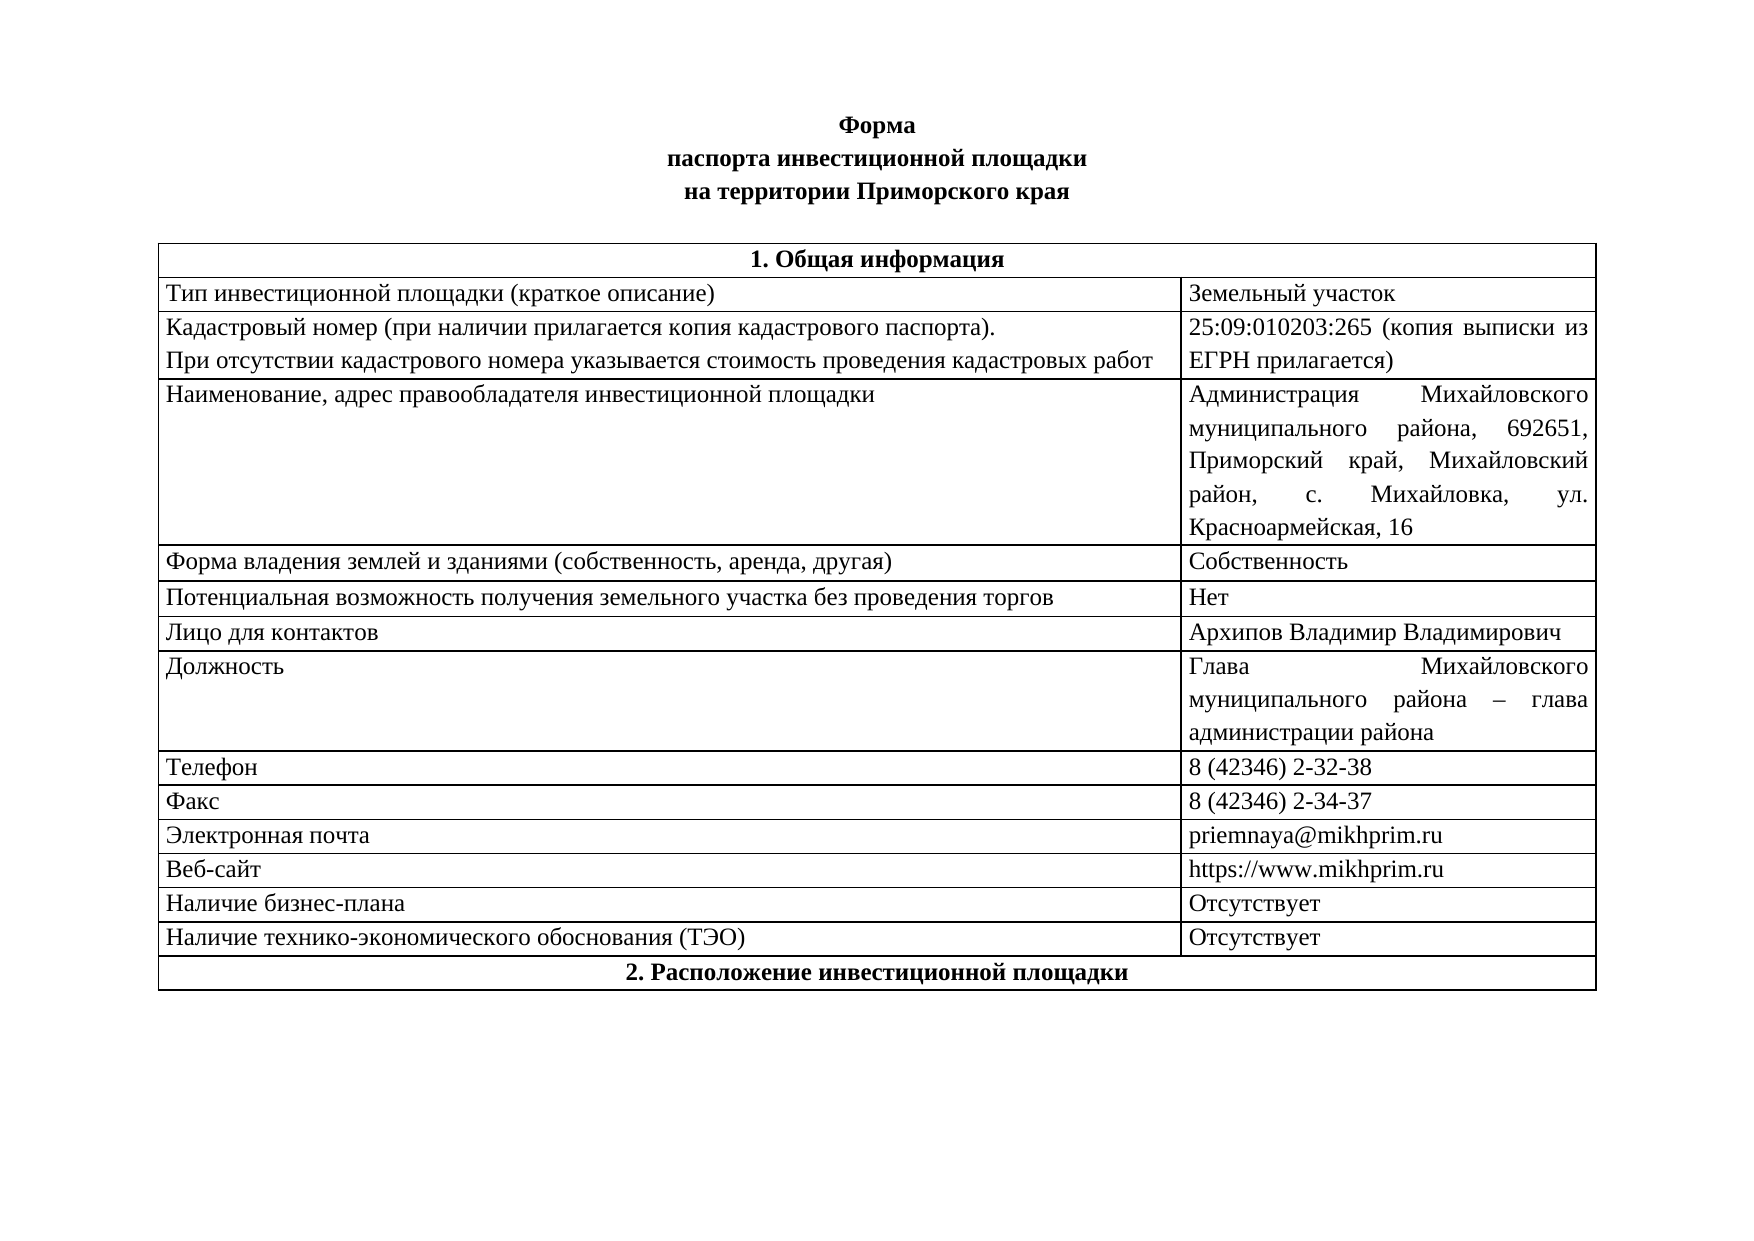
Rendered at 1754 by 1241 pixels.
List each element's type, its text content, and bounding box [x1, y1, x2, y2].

table_cell Земельный участок [1182, 278, 1595, 311]
table_cell Отсутствует [1182, 923, 1595, 955]
table_cell Наличие бизнес-плана [159, 888, 1180, 921]
table_cell Тип инвестиционной площадки (краткое описание) [159, 278, 1180, 311]
text Форма [118, 110, 1636, 139]
table_cell 25:09:010203:265 (копия выписки из ЕГРН прилагается) [1182, 312, 1595, 378]
table_header 1. Общая информация [159, 244, 1595, 277]
table_cell 8 (42346) 2-34-37 [1182, 786, 1595, 818]
table_cell Наименование, адрес правообладателя инвестиционной площадки [159, 380, 1180, 544]
table_cell Архипов Владимир Владимирович [1182, 617, 1595, 650]
table_cell Должность [159, 652, 1180, 750]
table_cell priemnaya@mikhprim.ru [1182, 820, 1595, 853]
table_cell Потенциальная возможность получения земельного участка без проведения торгов [159, 582, 1180, 616]
table_cell Электронная почта [159, 820, 1180, 853]
table_cell Форма владения землей и зданиями (собственность, аренда, другая) [159, 546, 1180, 580]
table_cell Отсутствует [1182, 888, 1595, 921]
table_cell Телефон [159, 752, 1180, 784]
table_cell Факс [159, 786, 1180, 818]
table_cell Глава Михайловского муниципального района – глава администрации района [1182, 652, 1595, 750]
table_cell Веб-сайт [159, 854, 1180, 887]
text паспорта инвестиционной площадки [118, 143, 1636, 172]
table_cell Собственность [1182, 546, 1595, 580]
table_cell Нет [1182, 582, 1595, 616]
text на территории Приморского края [118, 176, 1636, 205]
table_cell Администрация Михайловского муниципального района, 692651, Приморский край, Михайловский район, с. Михайловка, ул. Красноармейская, 16 [1182, 380, 1595, 544]
table_cell Наличие технико-экономического обоснования (ТЭО) [159, 923, 1180, 955]
table_cell Лицо для контактов [159, 617, 1180, 650]
table_cell 8 (42346) 2-32-38 [1182, 752, 1595, 784]
table_cell Кадастровый номер (при наличии прилагается копия кадастрового паспорта). При отсутствии кадастрового номера указывается стоимость проведения кадастровых работ [159, 312, 1180, 378]
table_cell https://www.mikhprim.ru [1182, 854, 1595, 887]
table_cell 2. Расположение инвестиционной площадки [159, 957, 1595, 989]
